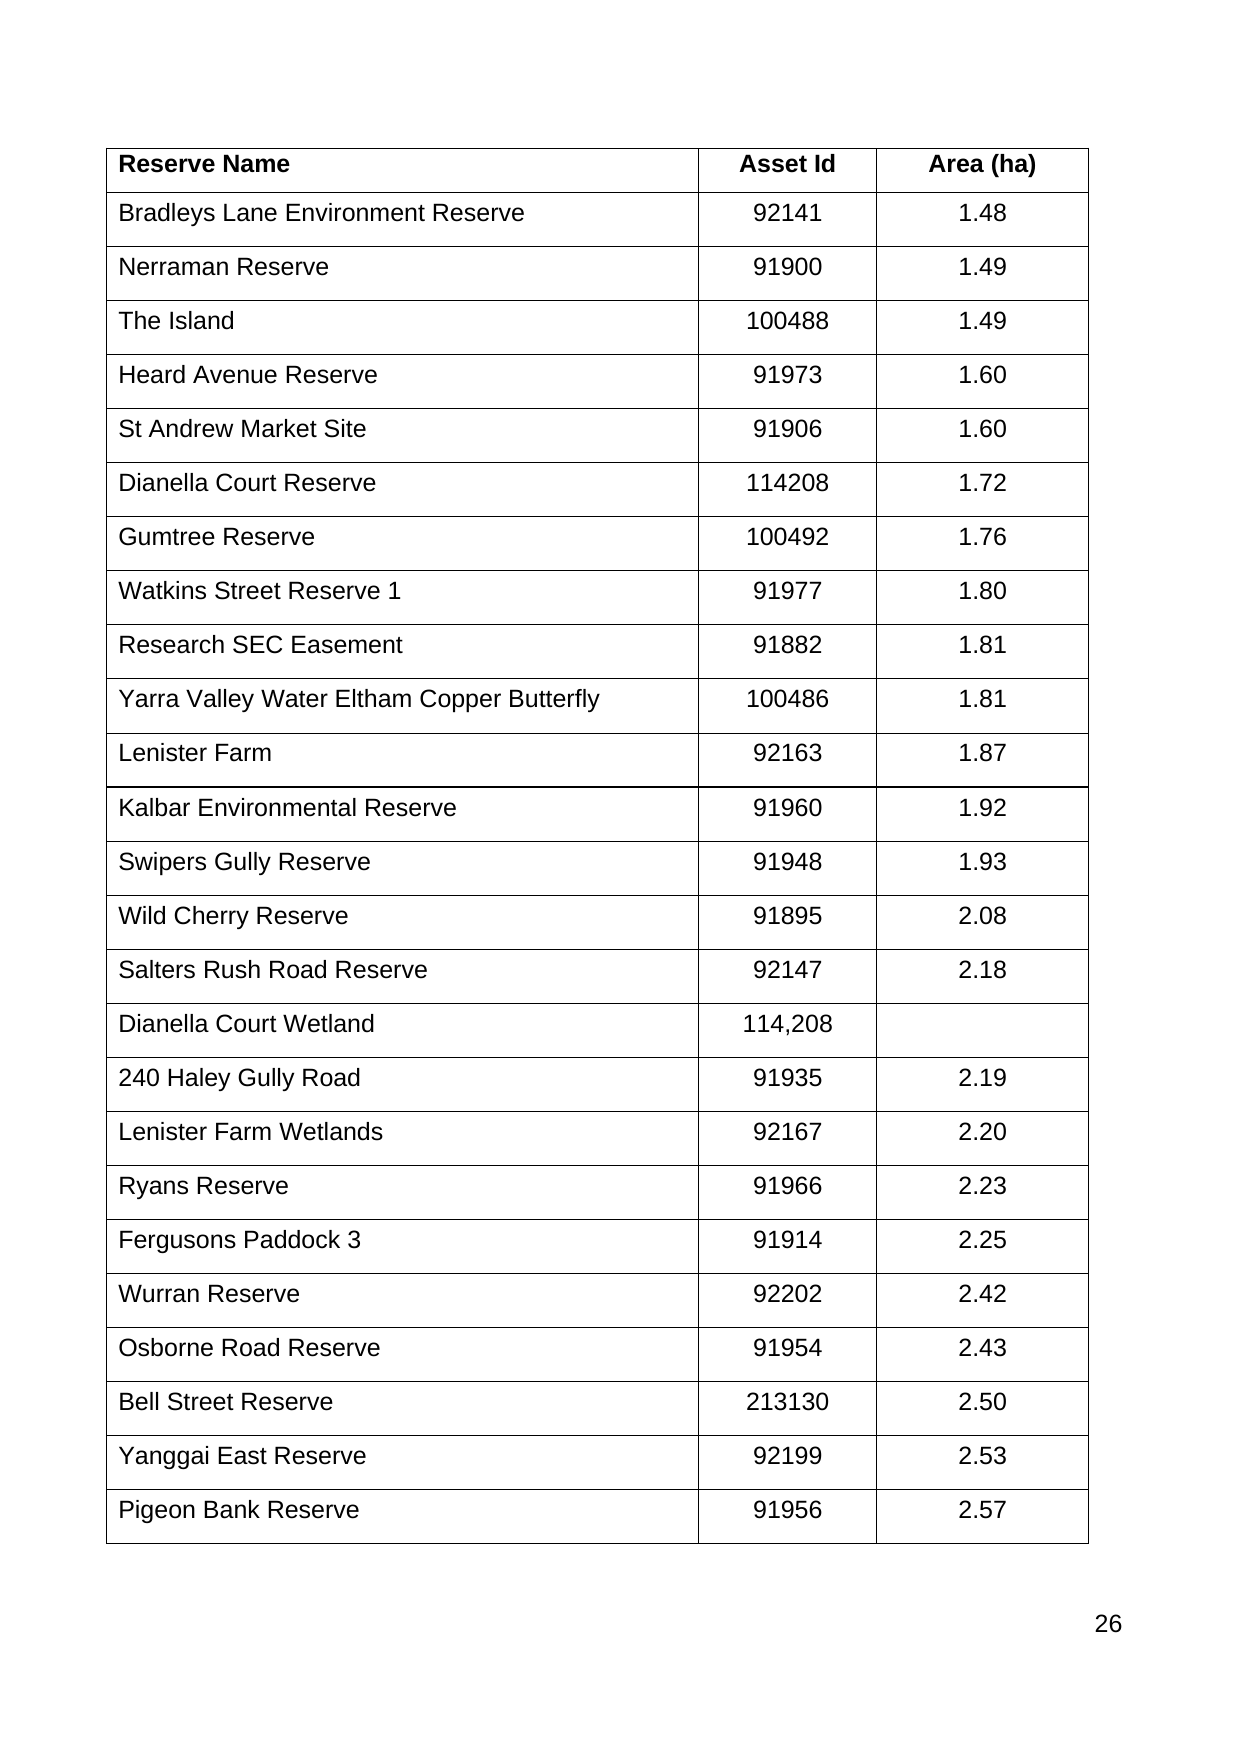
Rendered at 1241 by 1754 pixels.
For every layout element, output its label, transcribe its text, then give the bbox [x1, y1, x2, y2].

table_cell 1.48 [877, 193, 1088, 246]
table_cell 1.92 [877, 788, 1088, 841]
table_cell 92199 [699, 1436, 876, 1489]
table_cell 92141 [699, 193, 876, 246]
table_cell The Island [107, 301, 698, 354]
table_cell 91900 [699, 247, 876, 300]
table_cell 240 Haley Gully Road [107, 1058, 698, 1111]
table_cell 2.50 [877, 1382, 1088, 1435]
table_cell 91973 [699, 355, 876, 408]
table_cell 1.49 [877, 301, 1088, 354]
table_cell 1.72 [877, 463, 1088, 516]
table_cell [877, 1004, 1088, 1057]
table_cell Nerraman Reserve [107, 247, 698, 300]
table_cell 114,208 [699, 1004, 876, 1057]
table_cell 91966 [699, 1166, 876, 1219]
table_cell 1.81 [877, 679, 1088, 732]
table_cell Wild Cherry Reserve [107, 896, 698, 949]
table_cell Watkins Street Reserve 1 [107, 571, 698, 624]
table_cell 91956 [699, 1490, 876, 1543]
table_cell 91977 [699, 571, 876, 624]
table_cell Dianella Court Reserve [107, 463, 698, 516]
table_header Reserve Name [107, 149, 698, 192]
table_cell 1.60 [877, 355, 1088, 408]
table_cell Wurran Reserve [107, 1274, 698, 1327]
table_cell 1.60 [877, 409, 1088, 462]
table_cell Lenister Farm Wetlands [107, 1112, 698, 1165]
table_cell 92202 [699, 1274, 876, 1327]
table_cell 2.25 [877, 1220, 1088, 1273]
table_cell 92167 [699, 1112, 876, 1165]
table_cell 100492 [699, 517, 876, 570]
table_cell 213130 [699, 1382, 876, 1435]
table_cell Yarra Valley Water Eltham Copper Butterfly [107, 679, 698, 732]
table_cell Gumtree Reserve [107, 517, 698, 570]
table_cell 91895 [699, 896, 876, 949]
table_cell 2.18 [877, 950, 1088, 1003]
table_cell 1.87 [877, 734, 1088, 786]
table_cell Bradleys Lane Environment Reserve [107, 193, 698, 246]
table_cell Ryans Reserve [107, 1166, 698, 1219]
table_cell 114208 [699, 463, 876, 516]
table_cell 2.57 [877, 1490, 1088, 1543]
table_cell 1.49 [877, 247, 1088, 300]
table_cell Research SEC Easement [107, 625, 698, 678]
table_cell Osborne Road Reserve [107, 1328, 698, 1381]
table_cell Salters Rush Road Reserve [107, 950, 698, 1003]
table_cell 1.81 [877, 625, 1088, 678]
table_cell 91935 [699, 1058, 876, 1111]
table_cell St Andrew Market Site [107, 409, 698, 462]
table_cell 2.08 [877, 896, 1088, 949]
table_cell 91960 [699, 788, 876, 841]
table_header Area (ha) [877, 149, 1088, 192]
table_cell Swipers Gully Reserve [107, 842, 698, 894]
table_cell 91906 [699, 409, 876, 462]
table_cell 2.53 [877, 1436, 1088, 1489]
table_cell 100488 [699, 301, 876, 354]
table_cell Yanggai East Reserve [107, 1436, 698, 1489]
table_cell 92163 [699, 734, 876, 786]
table_cell Lenister Farm [107, 734, 698, 786]
table_cell Dianella Court Wetland [107, 1004, 698, 1057]
table_cell Kalbar Environmental Reserve [107, 788, 698, 841]
table_cell 1.76 [877, 517, 1088, 570]
table_cell 2.20 [877, 1112, 1088, 1165]
table_cell 91914 [699, 1220, 876, 1273]
table_cell Fergusons Paddock 3 [107, 1220, 698, 1273]
table_cell 91948 [699, 842, 876, 894]
table_cell 91882 [699, 625, 876, 678]
table_cell Pigeon Bank Reserve [107, 1490, 698, 1543]
table_cell 1.93 [877, 842, 1088, 894]
table_cell 1.80 [877, 571, 1088, 624]
table_cell 2.19 [877, 1058, 1088, 1111]
table_header Asset Id [699, 149, 876, 192]
table_cell 100486 [699, 679, 876, 732]
table_cell 2.43 [877, 1328, 1088, 1381]
table_cell 2.42 [877, 1274, 1088, 1327]
table_cell 91954 [699, 1328, 876, 1381]
table_cell Heard Avenue Reserve [107, 355, 698, 408]
table_cell 92147 [699, 950, 876, 1003]
table_cell Bell Street Reserve [107, 1382, 698, 1435]
table_cell 2.23 [877, 1166, 1088, 1219]
